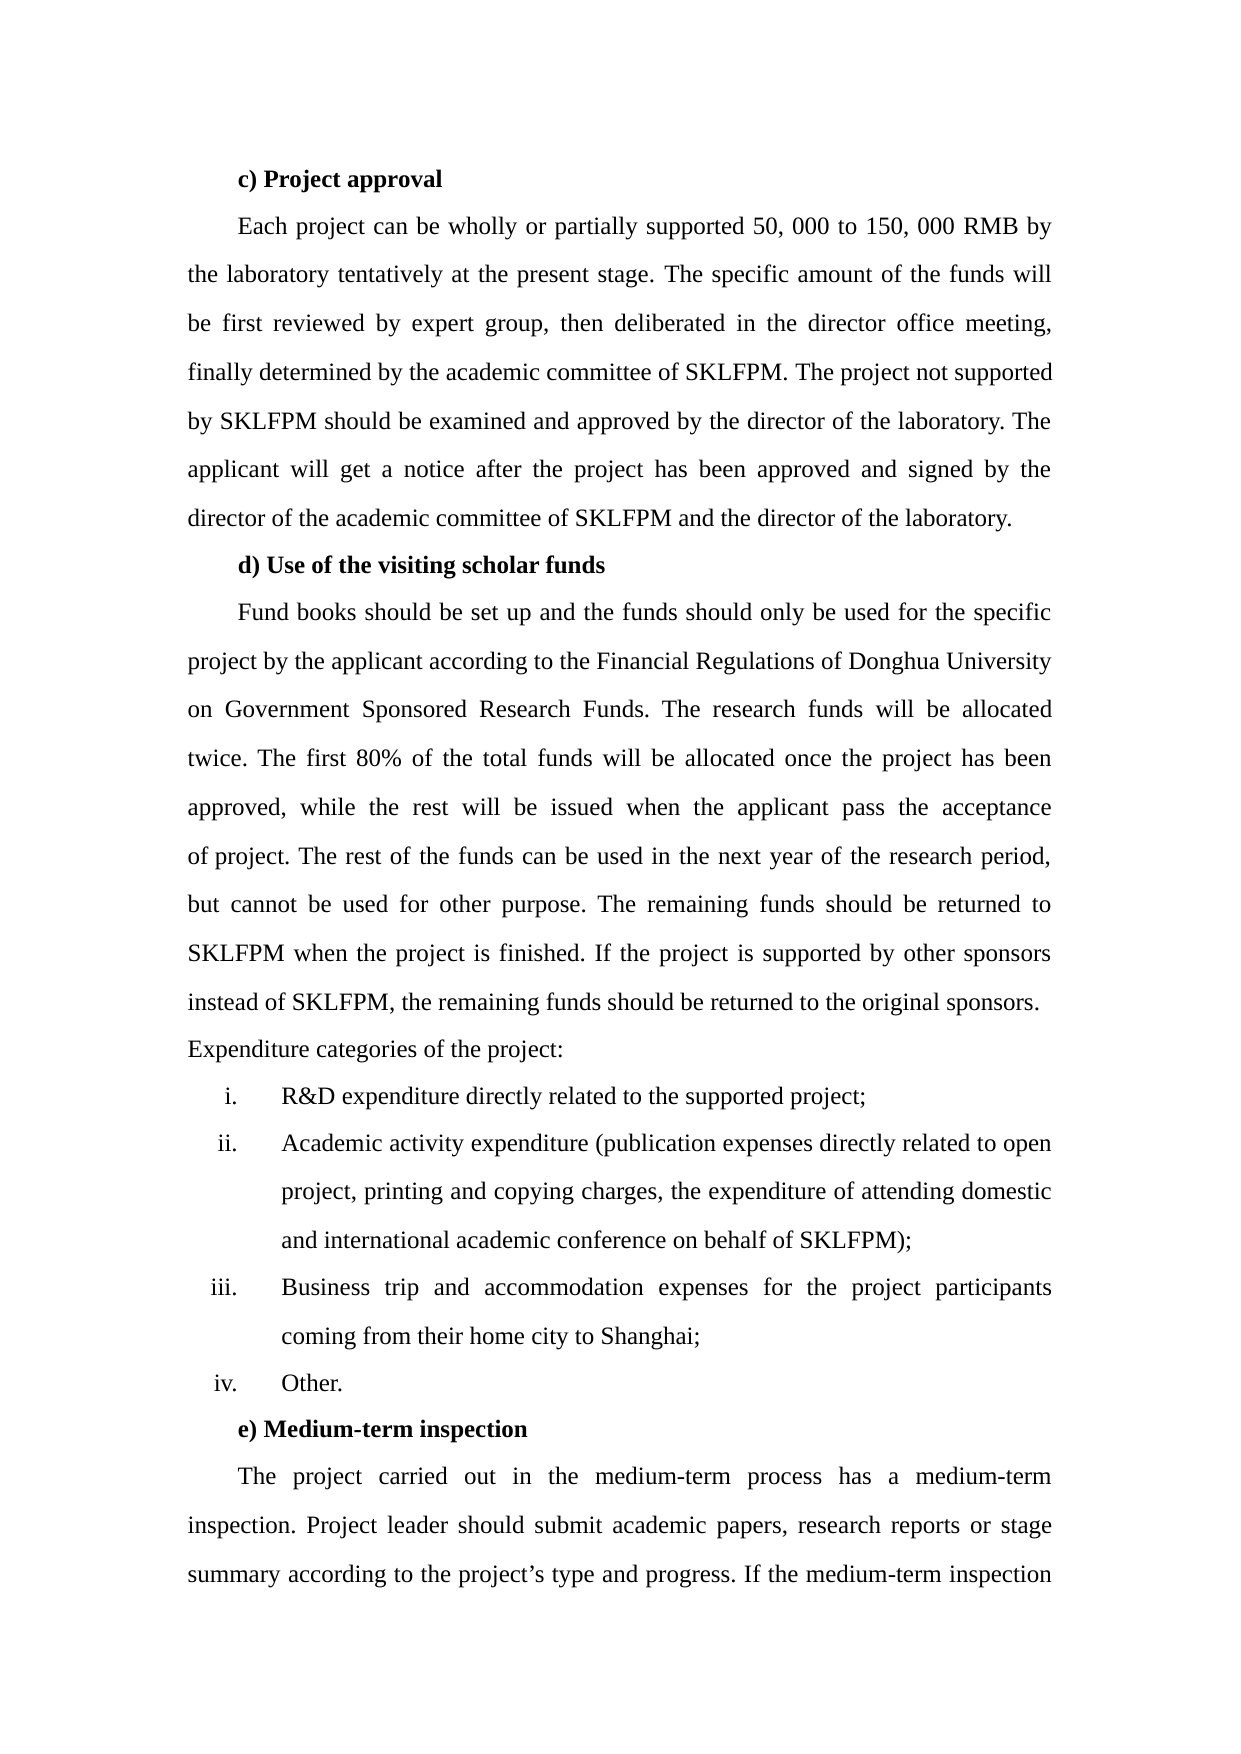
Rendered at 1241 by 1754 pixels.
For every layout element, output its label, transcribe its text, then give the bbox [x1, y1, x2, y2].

list Academic activity expenditure (publication expenses directly related to open project, printing and copying charges, the expenditure of attending domestic and international academic conference on behalf of SKLFPM); [237, 1126, 1053, 1256]
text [187, 1459, 1053, 1589]
list R&D expenditure directly related to the supported project; [237, 1079, 1053, 1111]
text Each project can be wholly or partially supported 50, 000 to 150, 000 RMB by the laboratory tentatively at the present stage. The specific amount of the funds will be first reviewed by expert group, then deliberated in the director office meeting, finally determined by the academic committee of SKLFPM. The project not supported by SKLFPM should be examined and approved by the director of the laboratory. The applicant will get a notice after the project has been approved and signed by the director of the academic committee of SKLFPM and the director of the laboratory. [187, 209, 1053, 534]
text c) Project approval [187, 162, 1053, 194]
text Expenditure categories of the project: [187, 1032, 1053, 1064]
text e) Medium-term inspection [187, 1413, 1053, 1445]
list Other. [237, 1366, 1053, 1398]
text d) Use of the visiting scholar funds [187, 548, 1053, 581]
list Business trip and accommodation expenses for the project participants coming from their home city to Shanghai; [237, 1270, 1053, 1351]
text Fund books should be set up and the funds should only be used for the specific project by the applicant according to the Financial Regulations of Donghua University on Government Sponsored Research Funds. The research funds will be allocated twice. The first 80% of the total funds will be allocated once the project has been approved, while the rest will be issued when the applicant pass the acceptance of project. The rest of the funds can be used in the next year of the research period, but cannot be used for other purpose. The remaining funds should be returned to SKLFPM when the project is finished. If the project is supported by other sponsors instead of SKLFPM, the remaining funds should be returned to the original sponsors. [187, 595, 1053, 1018]
